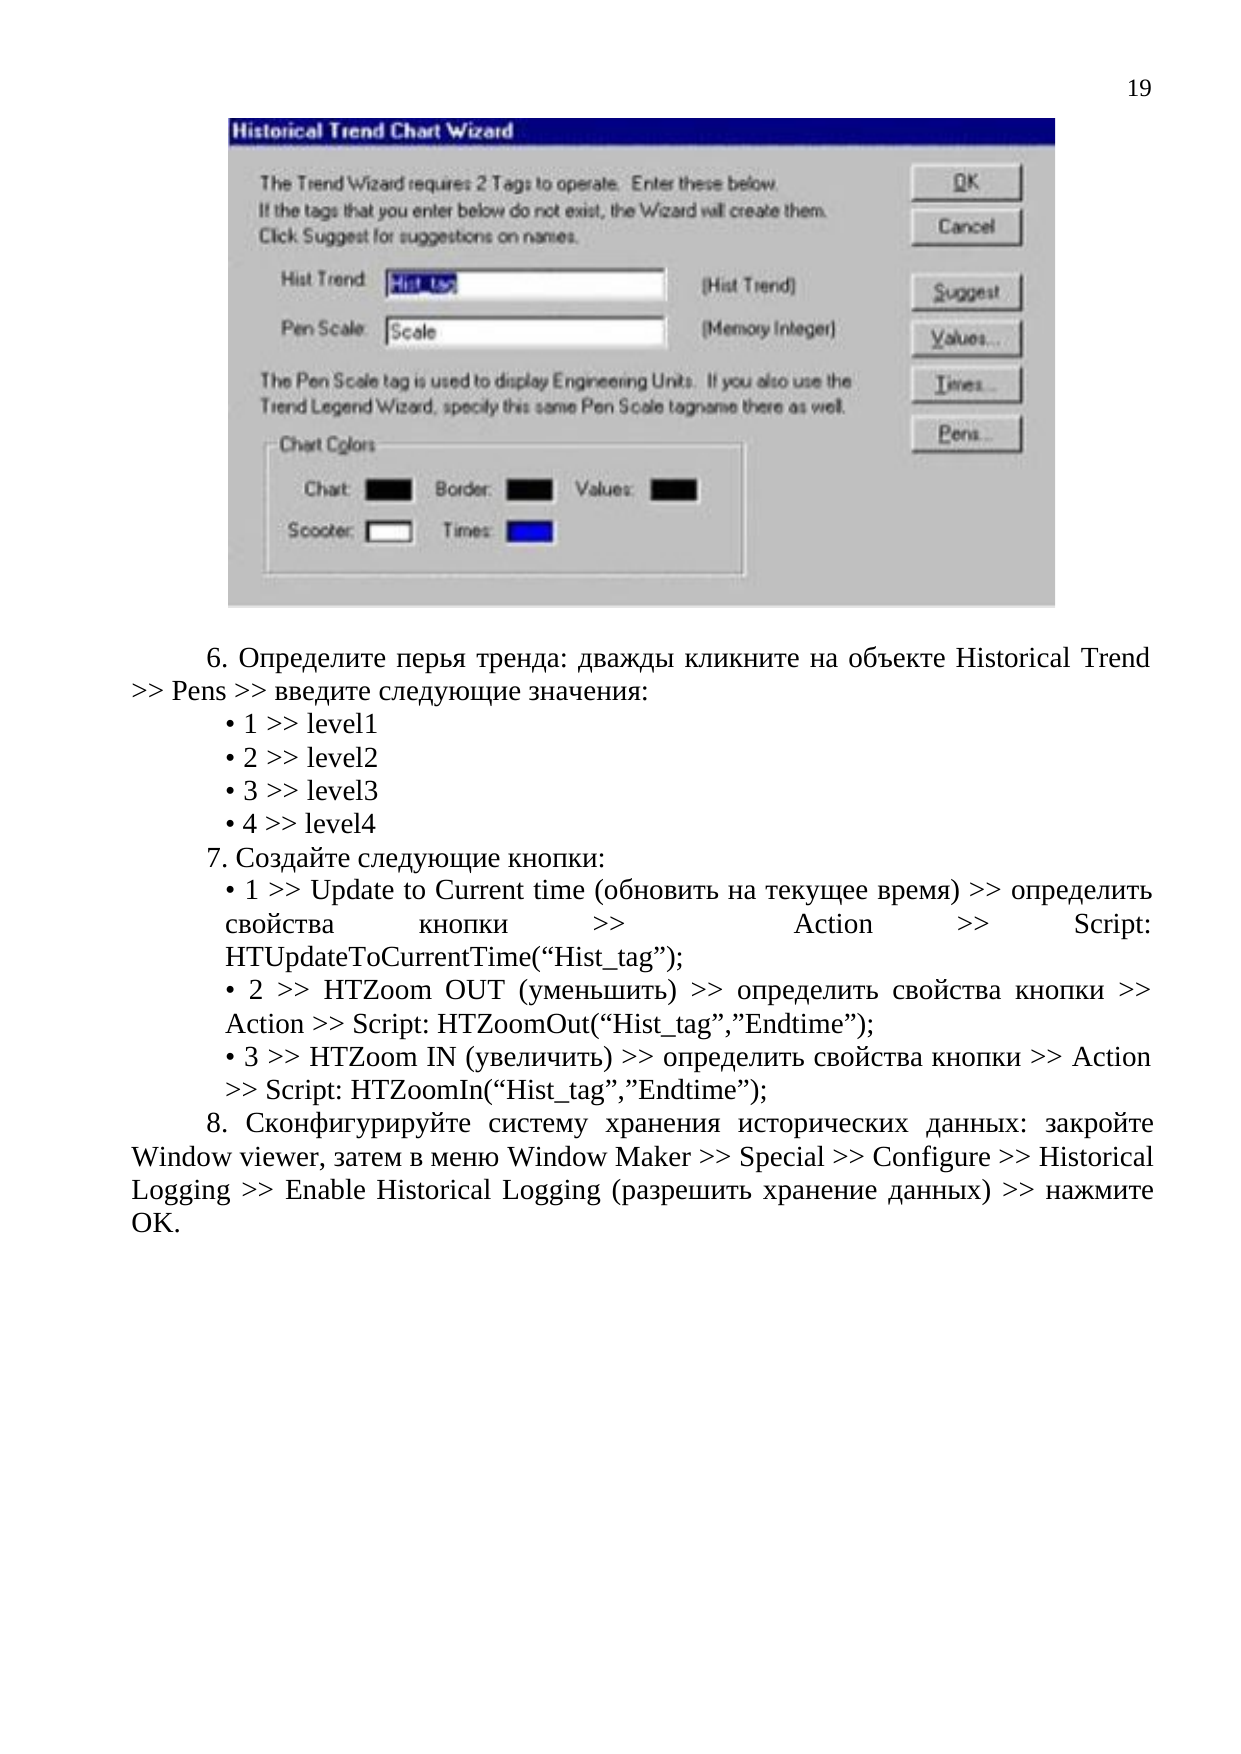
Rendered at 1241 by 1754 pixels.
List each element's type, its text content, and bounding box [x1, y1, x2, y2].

text • 1 >> level1 • 2 >> level2 • 3 >> level3 • 4 >> level4 [225, 707, 378, 840]
text • 1 >> Update to Current time (обновить на текущее время) >> определить свойства кнопки >> Action >> Script: HTUpdateToCurrentTime(“Hist_tag”); [225, 873, 1153, 973]
text 7. Создайте следующие кнопки: [206, 840, 1154, 873]
picture [228, 118, 1055, 608]
text • 2 >> HTZoom OUT (уменьшить) >> определить свойства кнопки >> Action >> Script: HTZoomOut(“Hist_tag”,”Endtime”); [225, 973, 1158, 1039]
text 6. Определите перья тренда: дважды кликните на объекте Historical Trend >> Pens >> введите следующие значения: [131, 641, 1158, 707]
text 19 [1127, 73, 1154, 102]
text • 3 >> HTZoom IN (увеличить) >> определить свойства кнопки >> Action >> Script: HTZoomIn(“Hist_tag”,”Endtime”); [225, 1039, 1158, 1106]
text 8. Сконфигурируйте систему хранения исторических данных: закройте Window viewer, затем в меню Window Maker >> Special >> Configure >> Historical Logging >> Enable Historical Logging (разрешить хранение данных) >> нажмите OK. [131, 1106, 1154, 1239]
